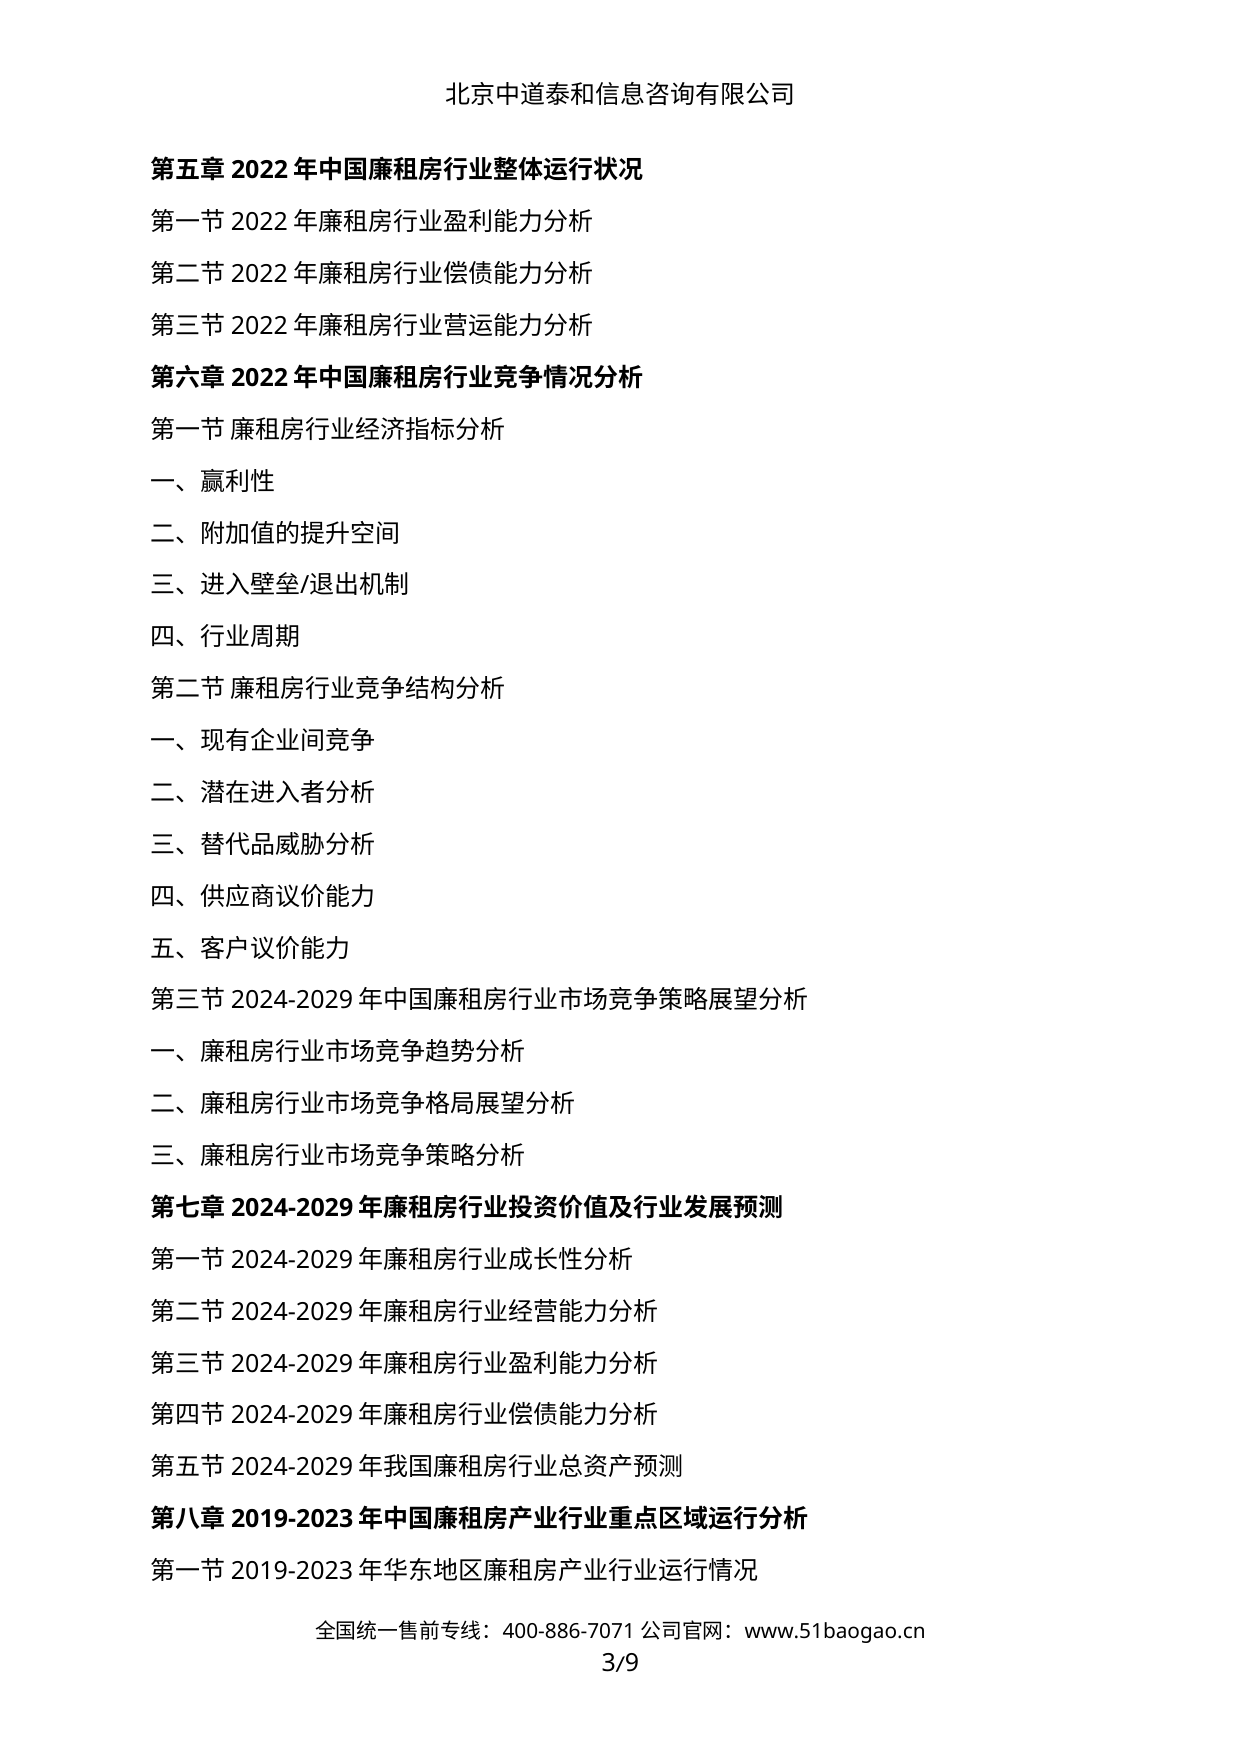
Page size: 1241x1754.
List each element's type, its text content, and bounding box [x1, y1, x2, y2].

text 第一节 2019-2023年华东地区廉租房产业行业运行情况 [150, 1551, 1090, 1587]
text 第六章 2022年中国廉租房行业竞争情况分析 [150, 357, 1090, 394]
text 第四节 2024-2029年廉租房行业偿债能力分析 [150, 1395, 1090, 1431]
text 第二节 廉租房行业竞争结构分析 [150, 669, 1090, 705]
text 第八章 2019-2023年中国廉租房产业行业重点区域运行分析 [150, 1499, 1090, 1535]
text 第三节 2022年廉租房行业营运能力分析 [150, 306, 1090, 342]
text 第三节 2024-2029年中国廉租房行业市场竞争策略展望分析 [150, 980, 1090, 1016]
text 一、现有企业间竞争 [150, 721, 1090, 757]
text 二、附加值的提升空间 [150, 513, 1090, 549]
text 一、廉租房行业市场竞争趋势分析 [150, 1032, 1090, 1068]
text 一、赢利性 [150, 461, 1090, 497]
text 五、客户议价能力 [150, 928, 1090, 964]
text 第一节 2024-2029年廉租房行业成长性分析 [150, 1239, 1090, 1276]
text 四、行业周期 [150, 617, 1090, 653]
text 第二节 2024-2029年廉租房行业经营能力分析 [150, 1291, 1090, 1327]
text 第七章 2024-2029年廉租房行业投资价值及行业发展预测 [150, 1187, 1090, 1224]
text 第三节 2024-2029年廉租房行业盈利能力分析 [150, 1343, 1090, 1379]
text 二、廉租房行业市场竞争格局展望分析 [150, 1084, 1090, 1120]
text 三、进入壁垒/退出机制 [150, 565, 1090, 601]
text 第五章 2022年中国廉租房行业整体运行状况 [150, 150, 1090, 186]
text 四、供应商议价能力 [150, 876, 1090, 912]
text 第一节 廉租房行业经济指标分析 [150, 409, 1090, 446]
text 第一节 2022年廉租房行业盈利能力分析 [150, 202, 1090, 238]
text 三、廉租房行业市场竞争策略分析 [150, 1136, 1090, 1172]
text 第二节 2022年廉租房行业偿债能力分析 [150, 254, 1090, 290]
text 二、潜在进入者分析 [150, 772, 1090, 809]
text 三、替代品威胁分析 [150, 824, 1090, 861]
text 第五节 2024-2029年我国廉租房行业总资产预测 [150, 1447, 1090, 1483]
